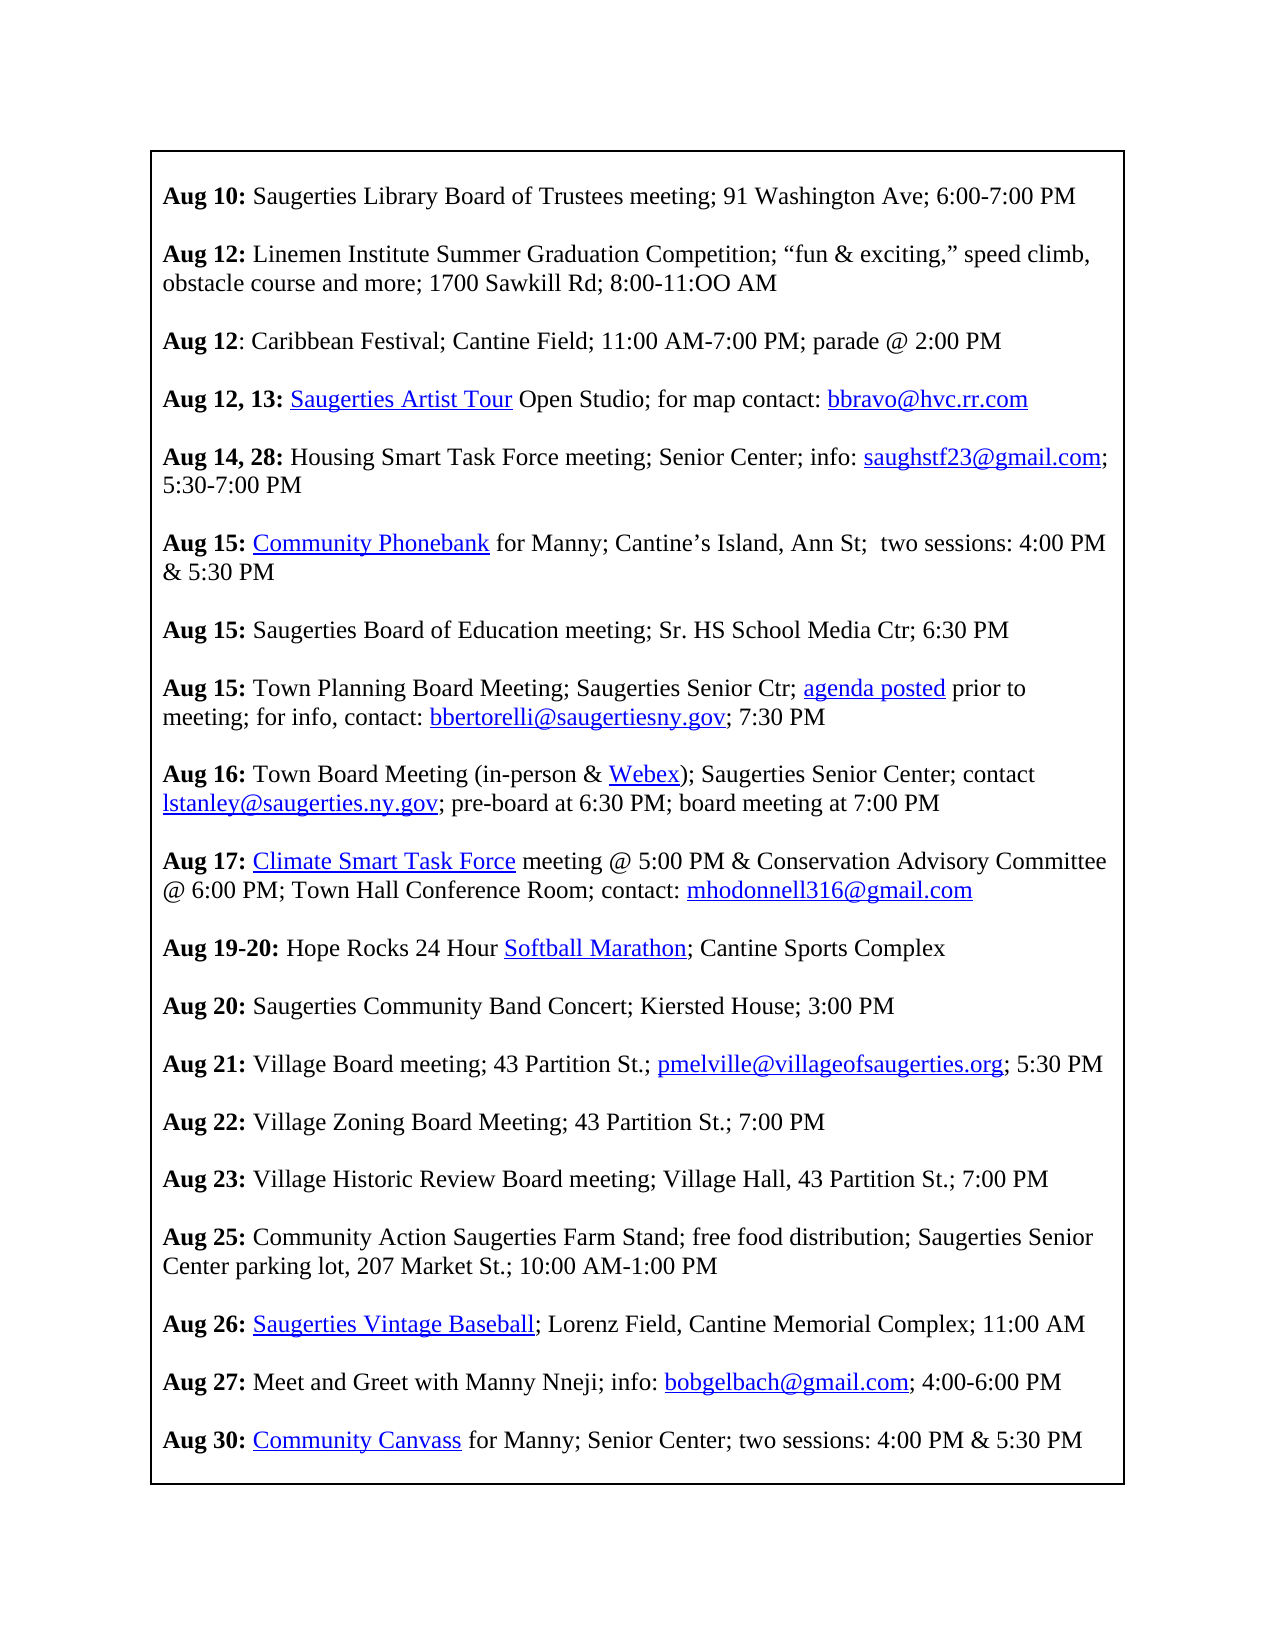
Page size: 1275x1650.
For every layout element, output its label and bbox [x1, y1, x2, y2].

table_cell [152, 152, 1123, 1483]
